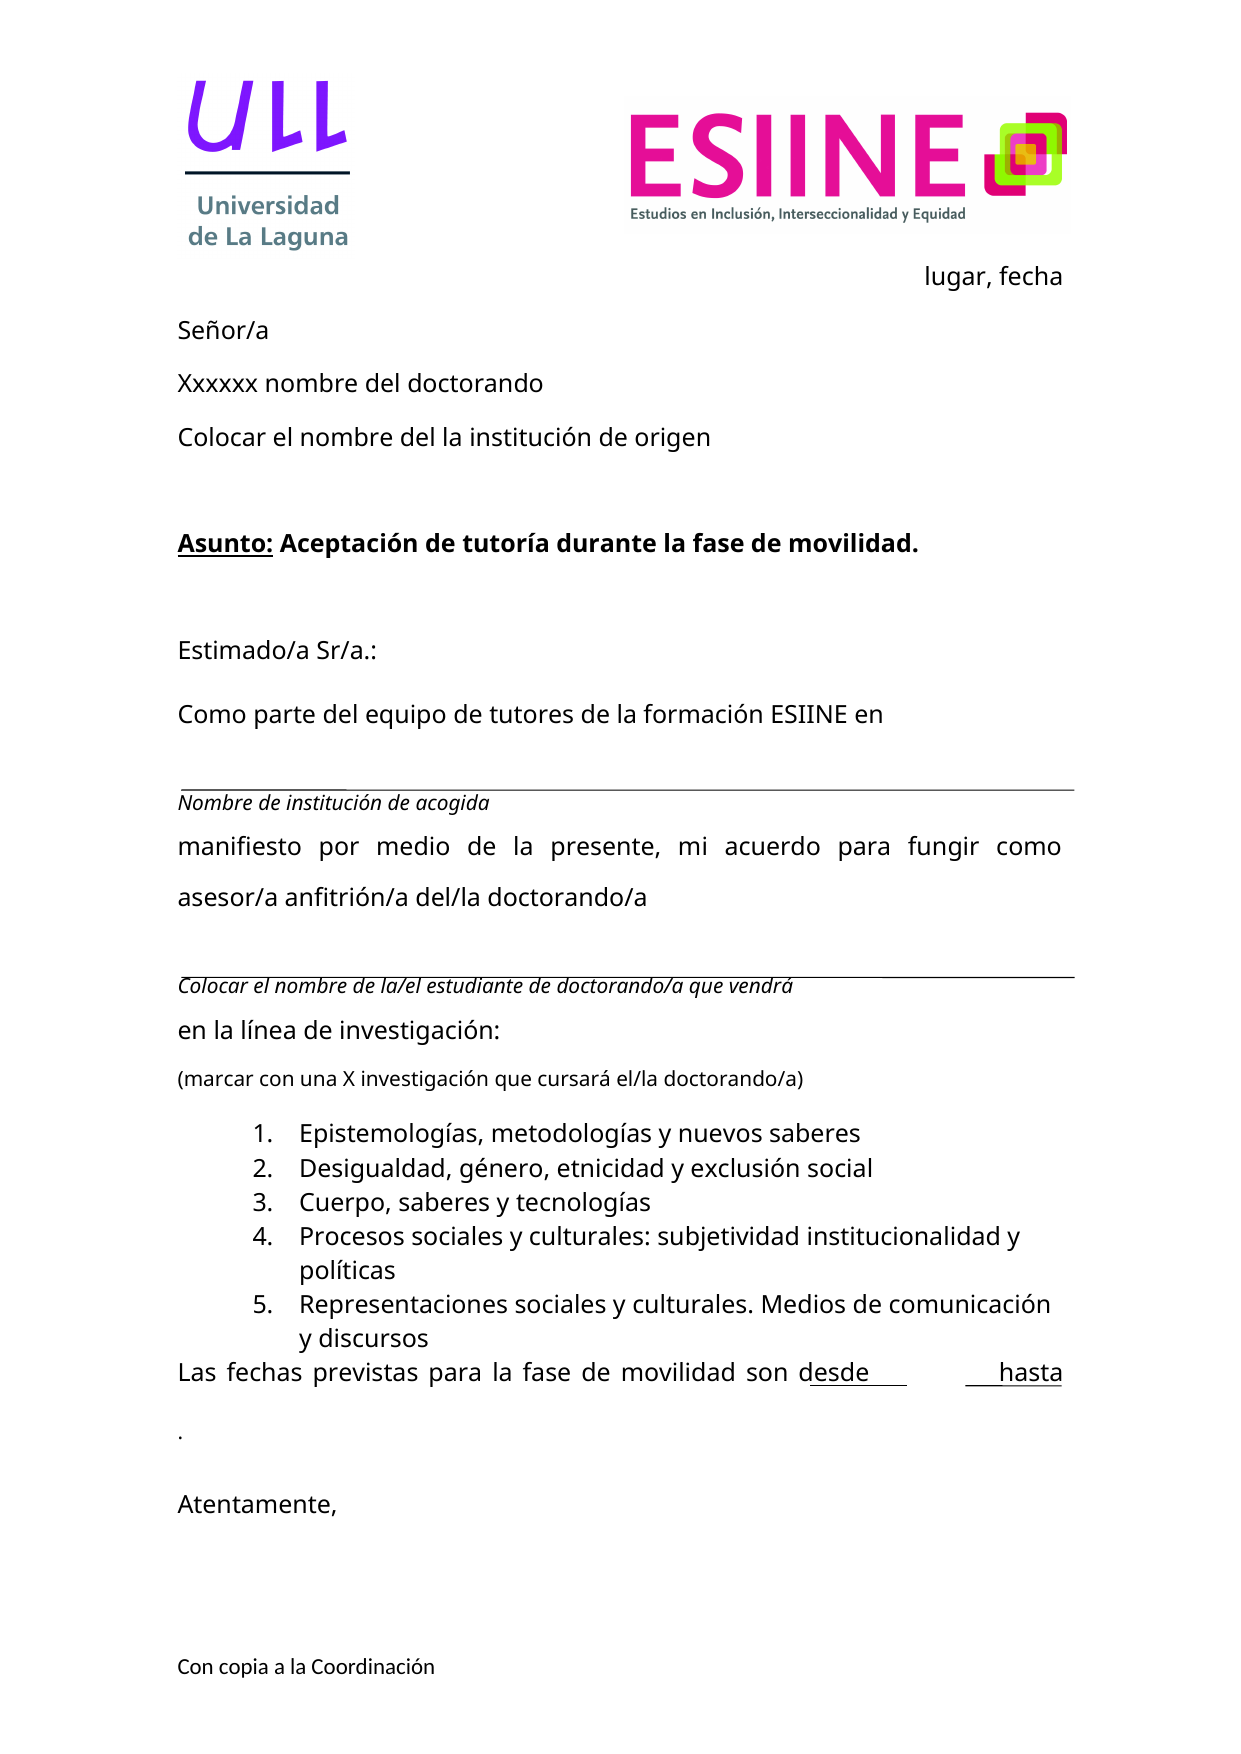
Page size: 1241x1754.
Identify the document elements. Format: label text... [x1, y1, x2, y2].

text Nombre de institución de acogida [177, 788, 1063, 817]
list Procesos sociales y culturales: subjetividad institucionalidad y políticas [252, 1218, 1063, 1286]
text lugar, fecha [177, 259, 1063, 293]
list en la línea de investigación: [177, 1013, 1063, 1047]
text Colocar el nombre del la institución de origen [177, 419, 1063, 453]
picture [177, 73, 356, 259]
text Atentamente, [177, 1486, 1063, 1521]
list Epistemologías, metodologías y nuevos saberes [252, 1116, 1063, 1150]
text Estimado/a Sr/a.: [177, 633, 1063, 667]
text Como parte del equipo de tutores de la formación ESIINE en [177, 697, 1063, 731]
text Asunto: Aceptación de tutoría durante la fase de movilidad. [177, 526, 1063, 560]
picture [624, 96, 1072, 234]
list Representaciones sociales y culturales. Medios de comunicación y discursos [252, 1286, 1063, 1354]
list (marcar con una X investigación que cursará el/la doctorando/a) [177, 1064, 1063, 1092]
text Señor/a [177, 312, 1063, 346]
list Cuerpo, saberes y tecnologías [252, 1184, 1063, 1218]
text Xxxxxx nombre del doctorando [177, 366, 1063, 400]
text Colocar el nombre de la/el estudiante de doctorando/a que vendrá [177, 972, 1063, 1000]
list Desigualdad, género, etnicidad y exclusión social [252, 1150, 1063, 1184]
list Las fechas previstas para la fase de movilidad son desde hasta . [177, 1354, 1063, 1446]
text manifiesto por medio de la presente, mi acuerdo para fungir como asesor/a anfitrión/a del/la doctorando/a [177, 829, 1063, 914]
